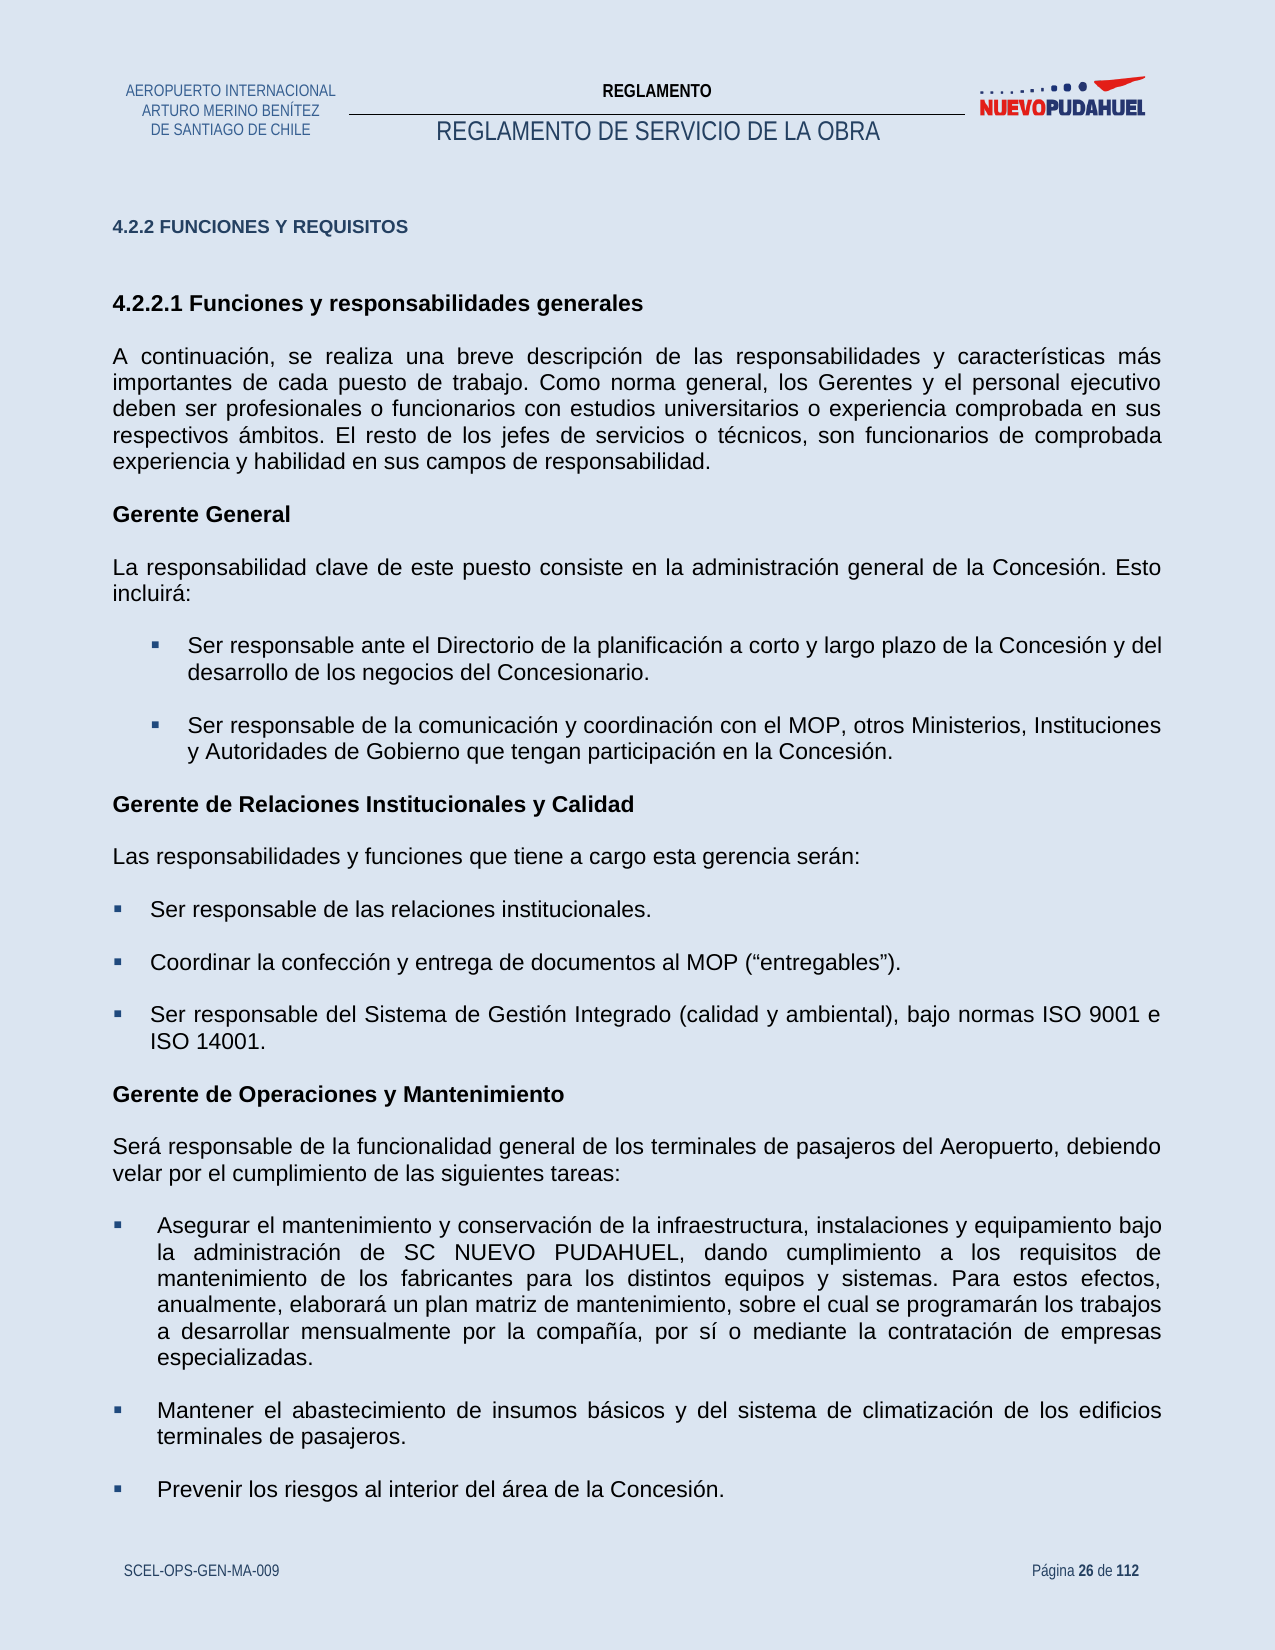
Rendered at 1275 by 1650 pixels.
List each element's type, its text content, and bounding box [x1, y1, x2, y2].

text Gerente de Operaciones y Mantenimiento [112, 1081, 1162, 1107]
list Ser responsable de las relaciones institucionales. [112, 896, 1162, 922]
picture [979, 74, 1146, 116]
text La responsabilidad clave de este puesto consiste en la administración general de la Concesión. Esto incluirá: [112, 553, 1162, 606]
list Mantener el abastecimiento de insumos básicos y del sistema de climatización de los edificios terminales de pasajeros. [112, 1397, 1162, 1449]
subtitle 4.2.2.1 Funciones y responsabilidades generales [112, 290, 1162, 316]
text Las responsabilidades y funciones que tiene a cargo esta gerencia serán: [112, 843, 1162, 870]
list Coordinar la confección y entrega de documentos al MOP (“entregables”). [112, 949, 1162, 975]
list Asegurar el mantenimiento y conservación de la infraestructura, instalaciones y equipamiento bajo la administración de SC NUEVO PUDAHUEL, dando cumplimiento a los requisitos de mantenimiento de los fabricantes para los distintos equipos y sistemas. Para estos efectos, anualmente, elaborará un plan matriz de mantenimiento, sobre el cual se programarán los trabajos a desarrollar mensualmente por la compañía, por sí o mediante la contratación de empresas especializadas. [112, 1212, 1162, 1370]
list Ser responsable del Sistema de Gestión Integrado (calidad y ambiental), bajo normas ISO 9001 e ISO 14001. [112, 1001, 1162, 1054]
list Será responsable de la funcionalidad general de los terminales de pasajeros del Aeropuerto, debiendo velar por el cumplimiento de las siguientes tareas: [112, 1133, 1162, 1186]
text Gerente General [112, 501, 1162, 527]
text Gerente de Relaciones Institucionales y Calidad [112, 791, 1162, 817]
list Ser responsable ante el Directorio de la planificación a corto y largo plazo de la Concesión y del desarrollo de los negocios del Concesionario. [150, 632, 1162, 685]
subtitle 4.2.2 FUNCIONES Y REQUISITOS [112, 216, 1162, 237]
list Prevenir los riesgos al interior del área de la Concesión. [112, 1476, 1162, 1502]
list A continuación, se realiza una breve descripción de las responsabilidades y características más importantes de cada puesto de trabajo. Como norma general, los Gerentes y el personal ejecutivo deben ser profesionales o funcionarios con estudios universitarios o experiencia comprobada en sus respectivos ámbitos. El resto de los jefes de servicios o técnicos, son funcionarios de comprobada experiencia y habilidad en sus campos de responsabilidad. [112, 343, 1162, 474]
list Ser responsable de la comunicación y coordinación con el MOP, otros Ministerios, Instituciones y Autoridades de Gobierno que tengan participación en la Concesión. [150, 712, 1162, 764]
